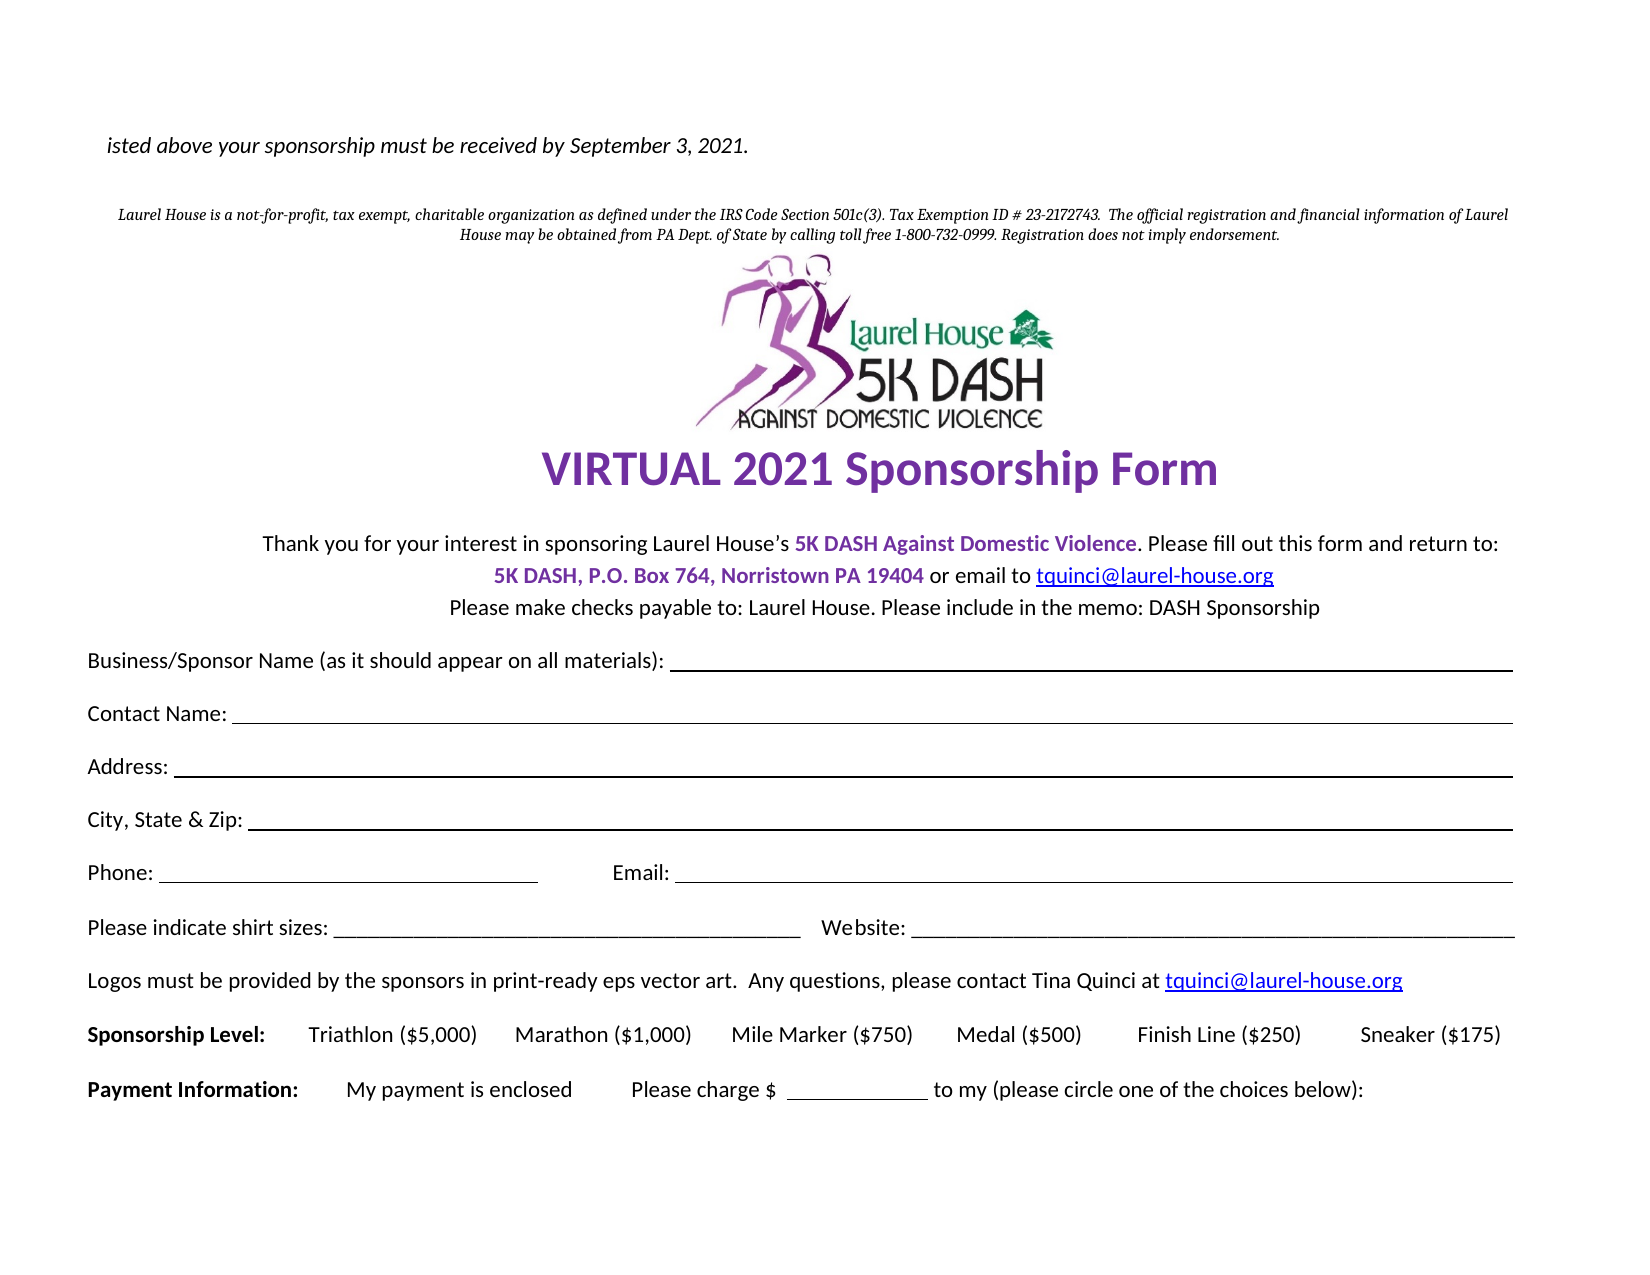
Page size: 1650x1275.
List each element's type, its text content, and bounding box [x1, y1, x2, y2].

text Phone: Email: Please indicate shirt sizes: _________________________________________ Website: _____________________________________________________ [87, 858, 1577, 941]
text Please make checks payable to: Laurel House. Please include in the memo: DASH Sponsorship [193, 593, 1577, 621]
picture [690, 245, 1071, 435]
text Thank you for your interest in sponsoring Laurel House’s 5K DASH Against Domestic Violence. Please fill out this form and return to: [184, 529, 1577, 557]
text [107, 131, 1549, 159]
text Payment Information: My payment is enclosed Please charge $ to my (please circle one of the choices below): [87, 1075, 1577, 1131]
text Logos must be provided by the sponsors in print-ready eps vector art. Any questions, please contact Tina Quinci at tquinci@laurel-house.org [87, 966, 1577, 994]
text City, State & Zip: [87, 805, 1577, 833]
text VIRTUAL 2021 Sponsorship Form [184, 436, 1577, 497]
text Sponsorship Level: Triathlon ($5,000) Marathon ($1,000) Mile Marker ($750) Medal ($500) Finish Line ($250) Sneaker ($175) [87, 1020, 1577, 1048]
text Laurel House is a not-for-profit, tax exempt, charitable organization as defined under the IRS Code Section 501c(3). Tax Exemption ID # 23-2172743. The official registration and financial information of Laurel House may be obtained from PA Dept. of State by calling toll free 1-800-732-0999. Registration does not imply endorsement. [118, 205, 1545, 244]
text Contact Name: [87, 699, 1577, 727]
text 5K DASH, P.O. Box 764, Norristown PA 19404 or email to tquinci@laurel-house.org [193, 561, 1577, 589]
text Address: [87, 752, 1577, 780]
text Business/Sponsor Name (as it should appear on all materials): [87, 646, 1577, 674]
